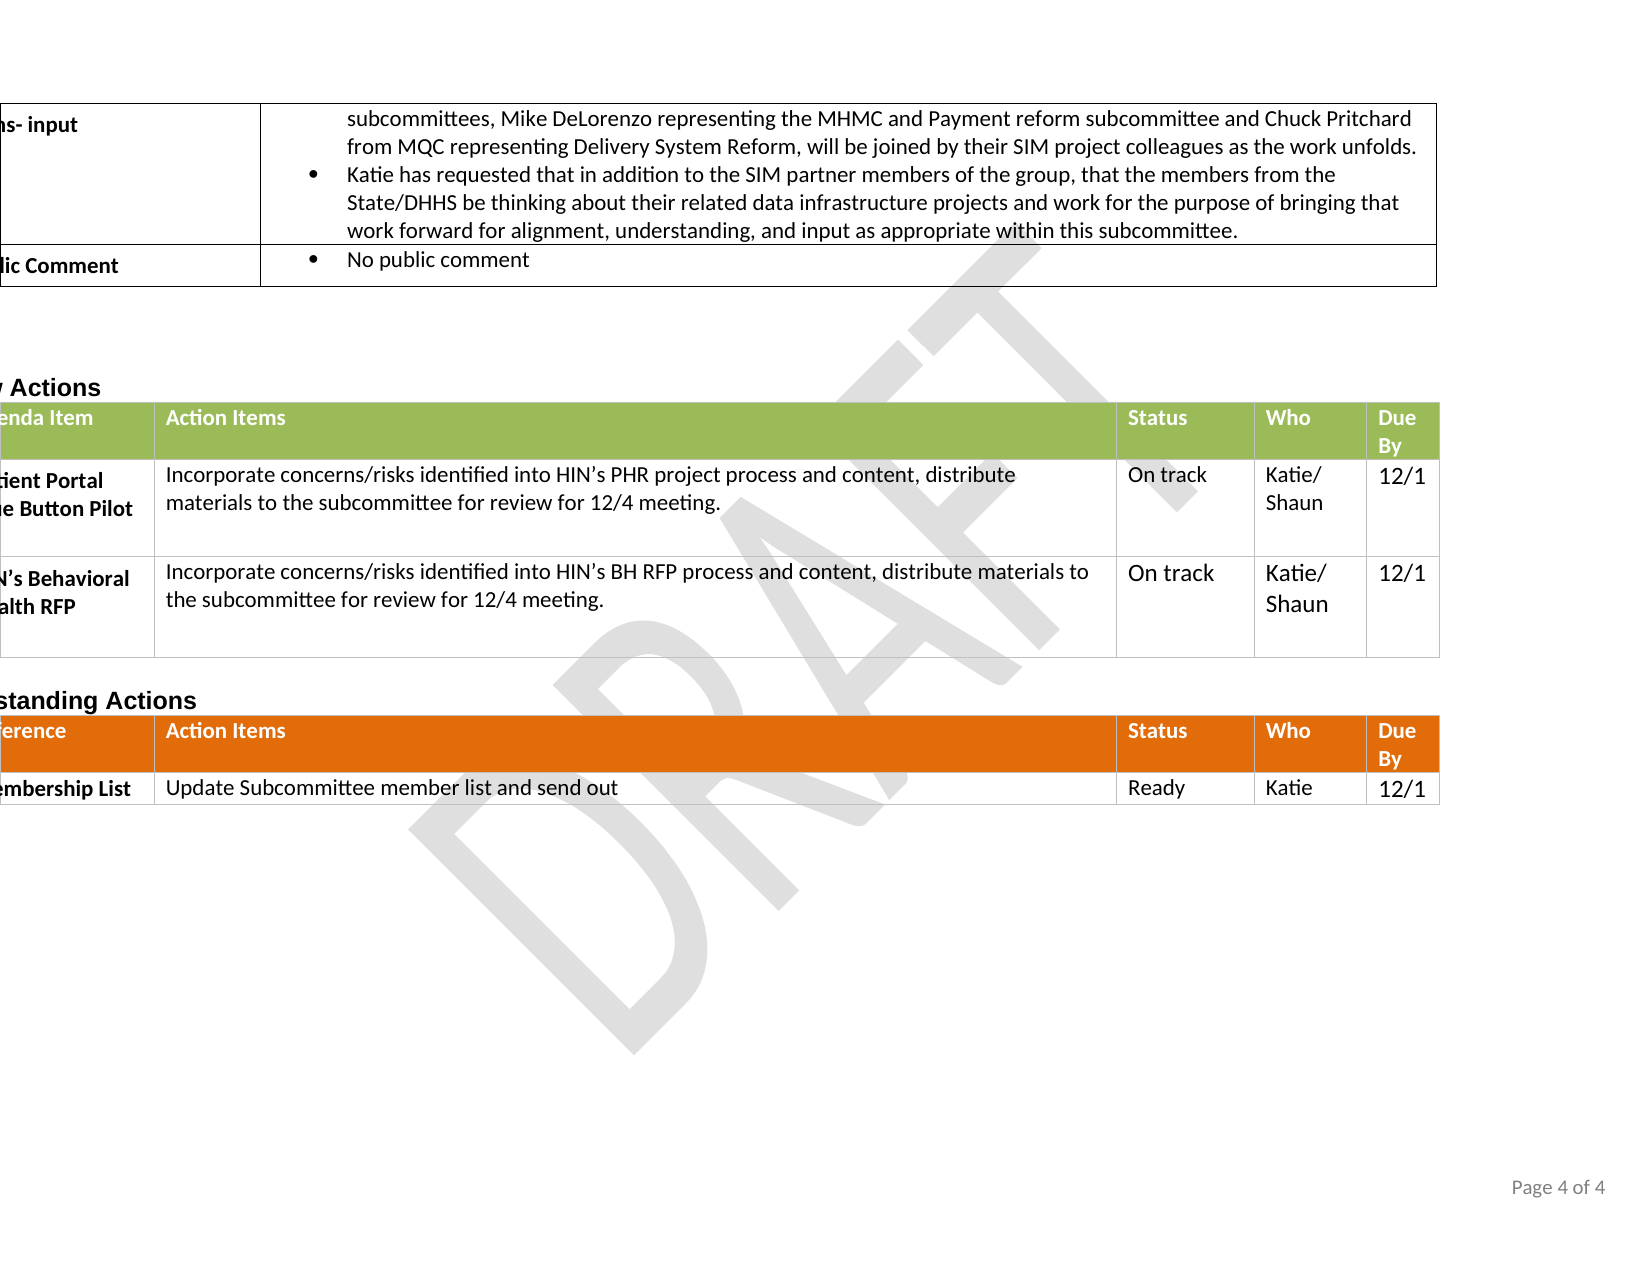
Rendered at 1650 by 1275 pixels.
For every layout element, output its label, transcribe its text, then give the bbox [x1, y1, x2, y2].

table_cell Public Comment [1, 245, 260, 286]
table_cell On track [1117, 460, 1254, 556]
table_header Action Items [155, 403, 1116, 459]
table_cell 12/1 [1367, 460, 1439, 556]
table_cell Update Subcommittee member list and send out [155, 773, 1116, 804]
table_cell Membership List [1, 773, 154, 804]
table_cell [1, 104, 260, 244]
table_header Status [1117, 716, 1254, 772]
table_header Status [1117, 403, 1254, 459]
table_cell No public comment [261, 245, 1436, 286]
table_cell Katie [1255, 773, 1366, 804]
table_cell Incorporate concerns/risks identified into HIN’s BH RFP process and content, distribute materials to the subcommittee for review for 12/4 meeting. [155, 557, 1116, 657]
table_header Action Items [155, 716, 1116, 772]
table_cell Katie/ Shaun [1255, 460, 1366, 556]
table_header Due By [1367, 716, 1439, 772]
table_header Who [1255, 403, 1366, 459]
table_header Agenda Item [1, 403, 154, 459]
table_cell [261, 104, 1436, 244]
table_cell Incorporate concerns/risks identified into HIN’s PHR project process and content, distribute materials to the subcommittee for review for 12/4 meeting. [155, 460, 1116, 556]
text New Actions [0, 373, 1605, 402]
table_header Who [1255, 716, 1366, 772]
table_header Due By [1367, 403, 1439, 459]
table_cell Katie/ Shaun [1255, 557, 1366, 657]
table_cell Ready [1117, 773, 1254, 804]
table_cell 12/1 [1367, 557, 1439, 657]
table_cell Patient Portal Blue Button Pilot [1, 460, 154, 556]
table_cell 12/1 [1367, 773, 1439, 804]
table_cell On track [1117, 557, 1254, 657]
table_cell HIN’s Behavioral Health RFP [1, 557, 154, 657]
table_header Reference [1, 716, 154, 772]
text Outstanding Actions [0, 686, 1605, 715]
